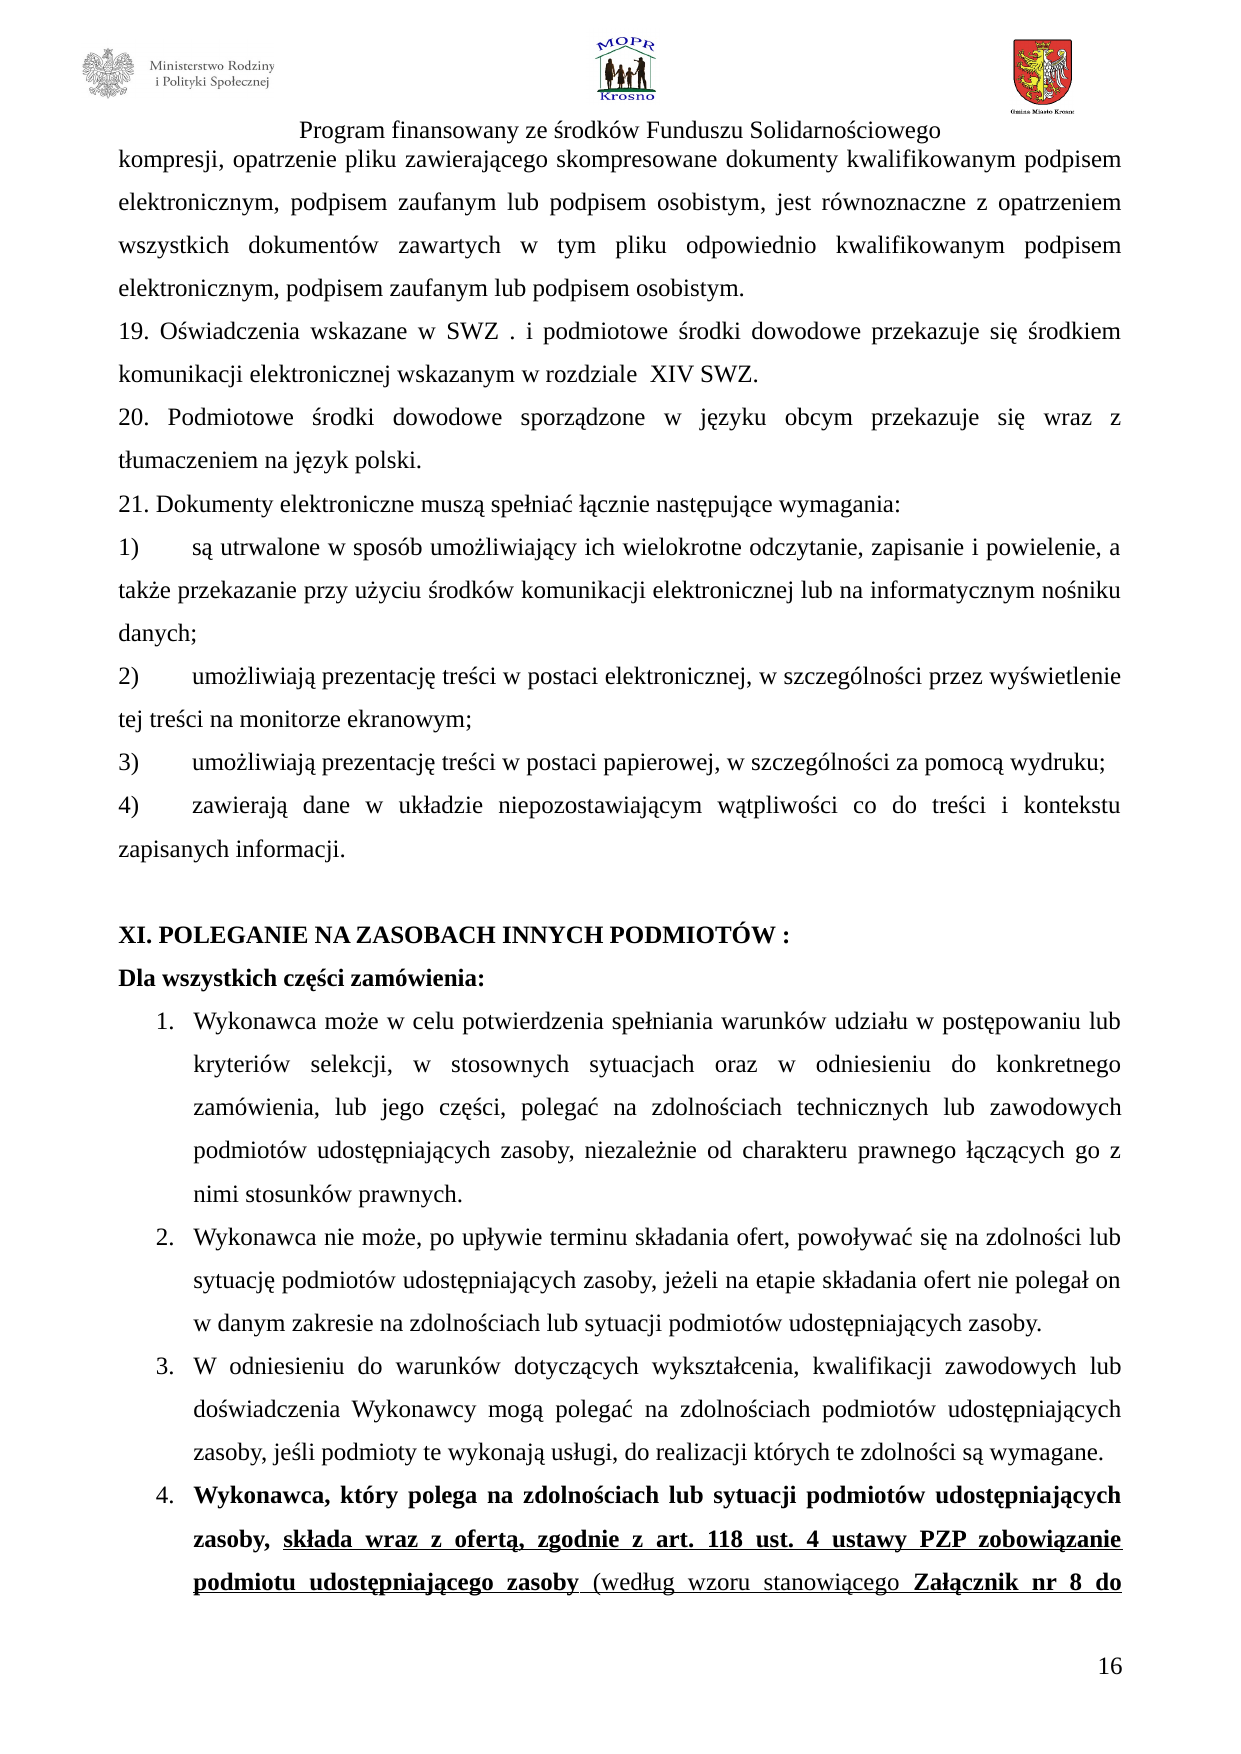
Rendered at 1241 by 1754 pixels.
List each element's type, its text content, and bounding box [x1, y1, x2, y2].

text 2) umożliwiają prezentację treści w postaci elektronicznej, w szczególności przez wyświetlenie tej treści na monitorze ekranowym; [118, 661, 1122, 733]
list Wykonawca nie może, po upływie terminu składania ofert, powoływać się na zdolności lub sytuację podmiotów udostępniających zasoby, jeżeli na etapie składania ofert nie polegał on w danym zakresie na zdolnościach lub sytuacji podmiotów udostępniających zasoby. [156, 1222, 1122, 1337]
text 20. Podmiotowe środki dowodowe sporządzone w języku obcym przekazuje się wraz z tłumaczeniem na język polski. [118, 402, 1122, 474]
picture [80, 39, 274, 99]
text 21. Dokumenty elektroniczne muszą spełniać łącznie następujące wymagania: [118, 489, 1122, 517]
list W odniesieniu do warunków dotyczących wykształcenia, kwalifikacji zawodowych lub doświadczenia Wykonawcy mogą polegać na zdolnościach podmiotów udostępniających zasoby, jeśli podmioty te wykonają usługi, do realizacji których te zdolności są wymagane. [156, 1351, 1122, 1466]
text Dla wszystkich części zamówienia: [118, 963, 1122, 992]
text 4) zawierają dane w układzie niepozostawiającym wątpliwości co do treści i kontekstu zapisanych informacji. [118, 791, 1122, 862]
list Wykonawca może w celu potwierdzenia spełniania warunków udziału w postępowaniu lub kryteriów selekcji, w stosownych sytuacjach oraz w odniesieniu do konkretnego zamówienia, lub jego części, polegać na zdolnościach technicznych lub zawodowych podmiotów udostępniających zasoby, niezależnie od charakteru prawnego łączących go z nimi stosunków prawnych. [156, 1006, 1122, 1207]
picture [585, 28, 660, 103]
picture [1008, 39, 1074, 114]
text 19. Oświadczenia wskazane w SWZ . i podmiotowe środki dowodowe przekazuje się środkiem komunikacji elektronicznej wskazanym w rozdziale XIV SWZ. [118, 316, 1122, 388]
text 1) są utrwalone w sposób umożliwiający ich wielokrotne odczytanie, zapisanie i powielenie, a także przekazanie przy użyciu środków komunikacji elektronicznej lub na informatycznym nośniku danych; [118, 532, 1122, 647]
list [156, 1481, 1122, 1596]
text XI. POLEGANIE NA ZASOBACH INNYCH PODMIOTÓW : [118, 920, 1122, 949]
text 3) umożliwiają prezentację treści w postaci papierowej, w szczególności za pomocą wydruku; [118, 747, 1122, 776]
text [118, 144, 1122, 302]
